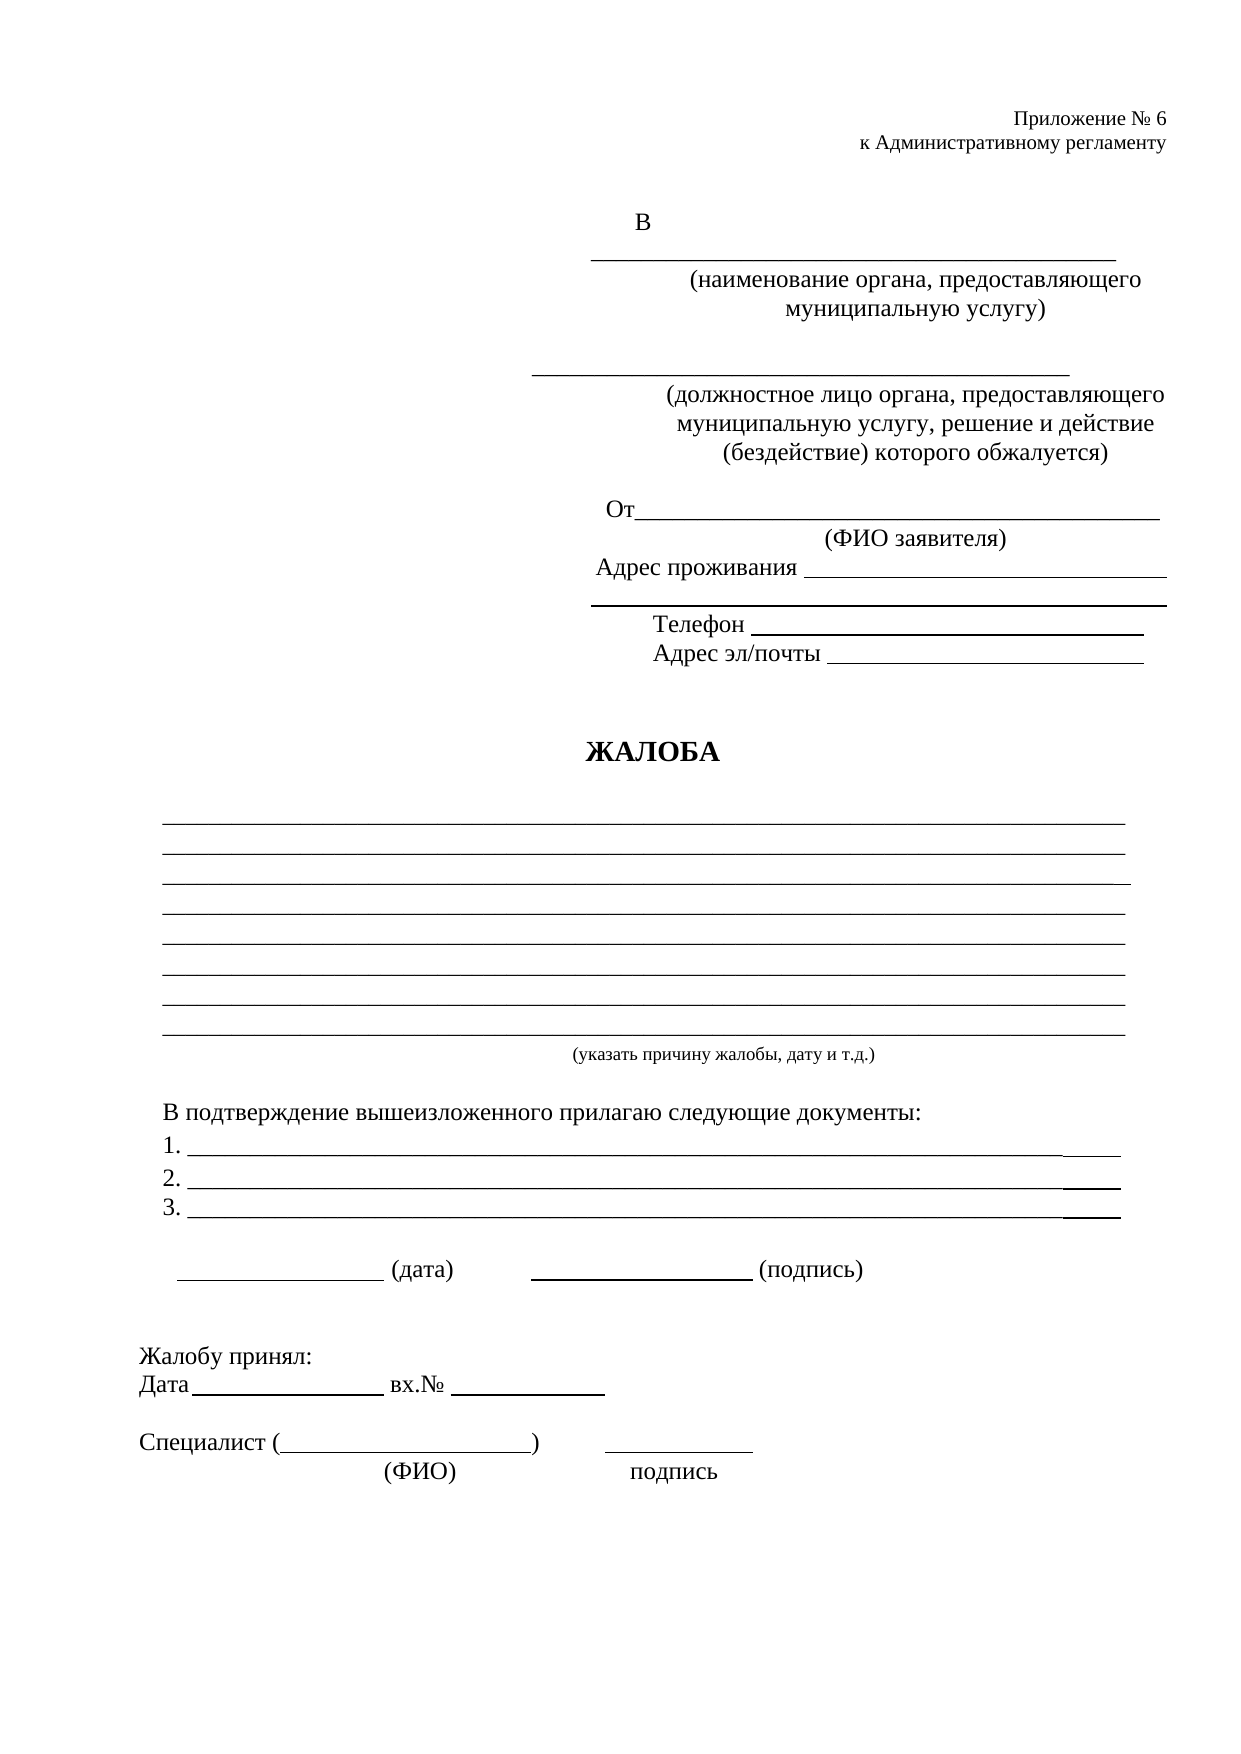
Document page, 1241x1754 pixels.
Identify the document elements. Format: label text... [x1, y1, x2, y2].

text ___________________________________________ [532, 322, 1167, 379]
text ____________________________________________________________________________________ [162, 891, 1167, 918]
text Специалист ( ) [103, 1427, 1167, 1456]
text ____________________________________________________________________________________ [162, 1012, 1167, 1038]
text (ФИО заявителя) [664, 523, 1167, 552]
text (дата) (подпись) [103, 1254, 1167, 1283]
text (наименование органа, предоставляющего муниципальную услугу) [664, 264, 1167, 322]
text ____________________________________________________________________________________ [162, 831, 1167, 857]
text ____________________________________________________________________________________ [162, 982, 1167, 1008]
text (должностное лицо органа, предоставляющего муниципальную услугу, решение и действие (бездействие) которого обжалуется) [664, 379, 1167, 465]
text Адрес проживания [103, 552, 1167, 609]
text От__________________________________________ [606, 465, 1167, 523]
text 2. ______________________________________________________________________ [162, 1163, 1167, 1192]
text к Административному регламенту [650, 130, 1167, 154]
text ____________________________________________________________________________________ [162, 952, 1167, 978]
text Телефон [162, 609, 1167, 638]
text ЖАЛОБА [103, 734, 1167, 767]
text ___________________________________________________________________________________ [162, 861, 1167, 887]
text 3. ______________________________________________________________________ [162, 1192, 1167, 1221]
text ____________________________________________________________________________________ [162, 801, 1167, 827]
text 1. ______________________________________________________________________ [162, 1131, 1167, 1159]
text В подтверждение вышеизложенного прилагаю следующие документы: [162, 1097, 1167, 1126]
text (указать причину жалобы, дату и т.д.) [266, 1042, 1167, 1064]
text Приложение № 6 [650, 106, 1167, 130]
text В __________________________________________ [591, 207, 1167, 264]
text (ФИО) подпись [162, 1456, 1167, 1484]
text Дата вх.№ [103, 1369, 1167, 1398]
text Жалобу принял: [103, 1341, 1167, 1369]
text Адрес эл/почты [162, 638, 1167, 667]
text ____________________________________________________________________________________ [162, 922, 1167, 948]
